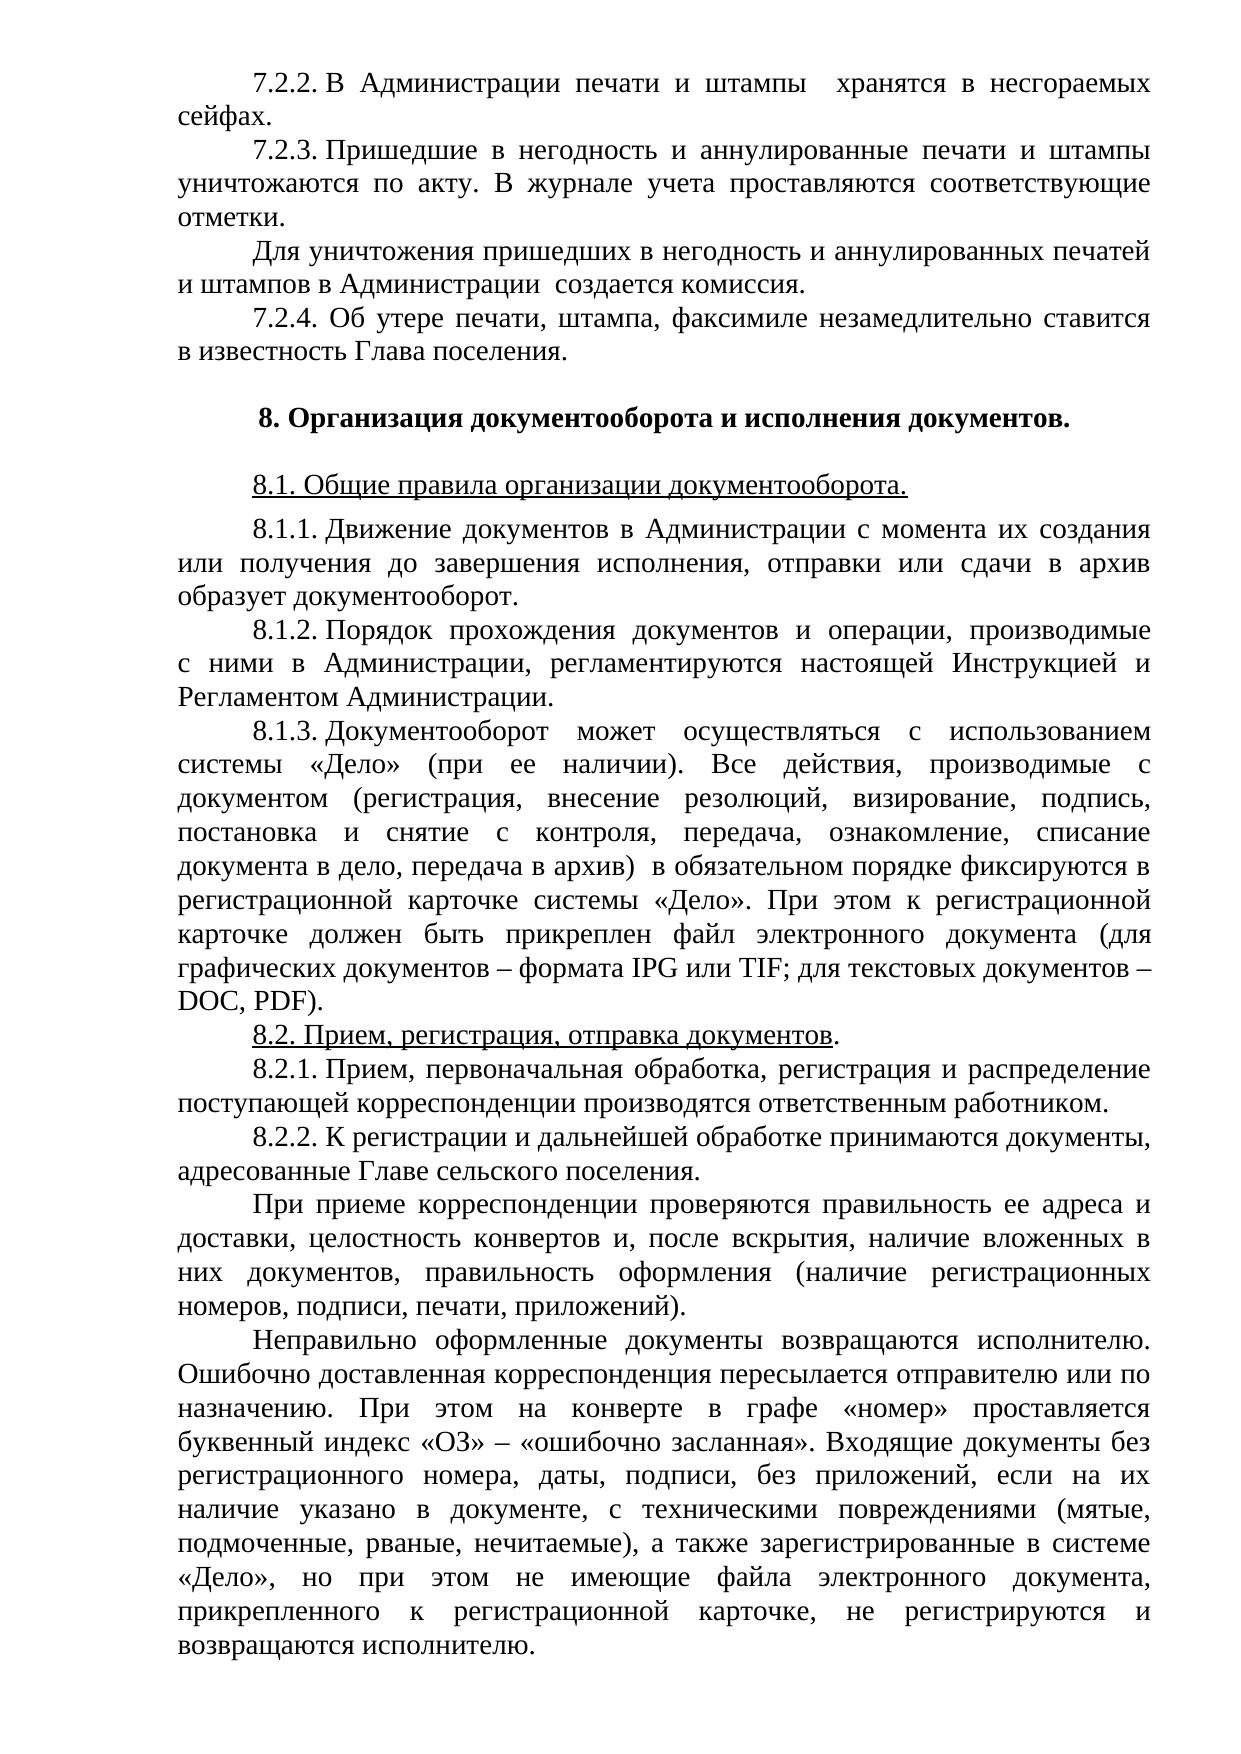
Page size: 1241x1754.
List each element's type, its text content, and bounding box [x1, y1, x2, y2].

text 7.2.3. Пришедшие в негодность и аннулированные печати и штампы уничтожаются по акту. В журнале учета проставляются соответствующие отметки. [177, 132, 1152, 233]
text 7.2.4. Об утере печати, штампа, факсимиле незамедлительно ставится в известность Глава поселения. [177, 300, 1152, 367]
text 8.2.2. К регистрации и дальнейшей обработке принимаются документы, адресованные Главе сельского поселения. [177, 1119, 1152, 1186]
text При приеме корреспонденции проверяются правильность ее адреса и доставки, целостность конвертов и, после вскрытия, наличие вложенных в них документов, правильность оформления (наличие регистрационных номеров, подписи, печати, приложений). [177, 1187, 1152, 1322]
text 8.1.2. Порядок прохождения документов и операции, производимые с ними в Администрации, регламентируются настоящей Инструкцией и Регламентом Администрации. [177, 612, 1152, 713]
text 8.1.1. Движение документов в Администрации с момента их создания или получения до завершения исполнения, отправки или сдачи в архив образует документооборот. [177, 511, 1152, 612]
text 7.2.2. В Администрации печати и штампы хранятся в несгораемых сейфах. [177, 65, 1152, 132]
text Неправильно оформленные документы возвращаются исполнителю. Ошибочно доставленная корреспонденция пересылается отправителю или по назначению. При этом на конверте в графе «номер» проставляется буквенный индекс «ОЗ» – «ошибочно засланная». Входящие документы без регистрационного номера, даты, подписи, без приложений, если на их наличие указано в документе, с техническими повреждениями (мятые, подмоченные, рваные, нечитаемые), а также зарегистрированные в системе «Дело», но при этом не имеющие файла электронного документа, прикрепленного к регистрационной карточке, не регистрируются и возвращаются исполнителю. [177, 1322, 1152, 1660]
text 8.2. Прием, регистрация, отправка документов. [177, 1017, 1152, 1051]
text 8.1. Общие правила организации документооборота. [177, 467, 1152, 501]
text 8.2.1. Прием, первоначальная обработка, регистрация и распределение поступающей корреспонденции производятся ответственным работником. [177, 1051, 1152, 1119]
text 8. Организация документооборота и исполнения документов. [177, 400, 1152, 434]
text 8.1.3. Документооборот может осуществляться с использованием системы «Дело» (при ее наличии). Все действия, производимые с документом (регистрация, внесение резолюций, визирование, подпись, постановка и снятие с контроля, передача, ознакомление, списание документа в дело, передача в архив) в обязательном порядке фиксируются в регистрационной карточке системы «Дело». При этом к регистрационной карточке должен быть прикреплен файл электронного документа (для графических документов – формата IPG или TIF; для текстовых документов – DOC, PDF). [177, 713, 1152, 1017]
text Для уничтожения пришедших в негодность и аннулированных печатей и штампов в Администрации создается комиссия. [177, 233, 1152, 300]
